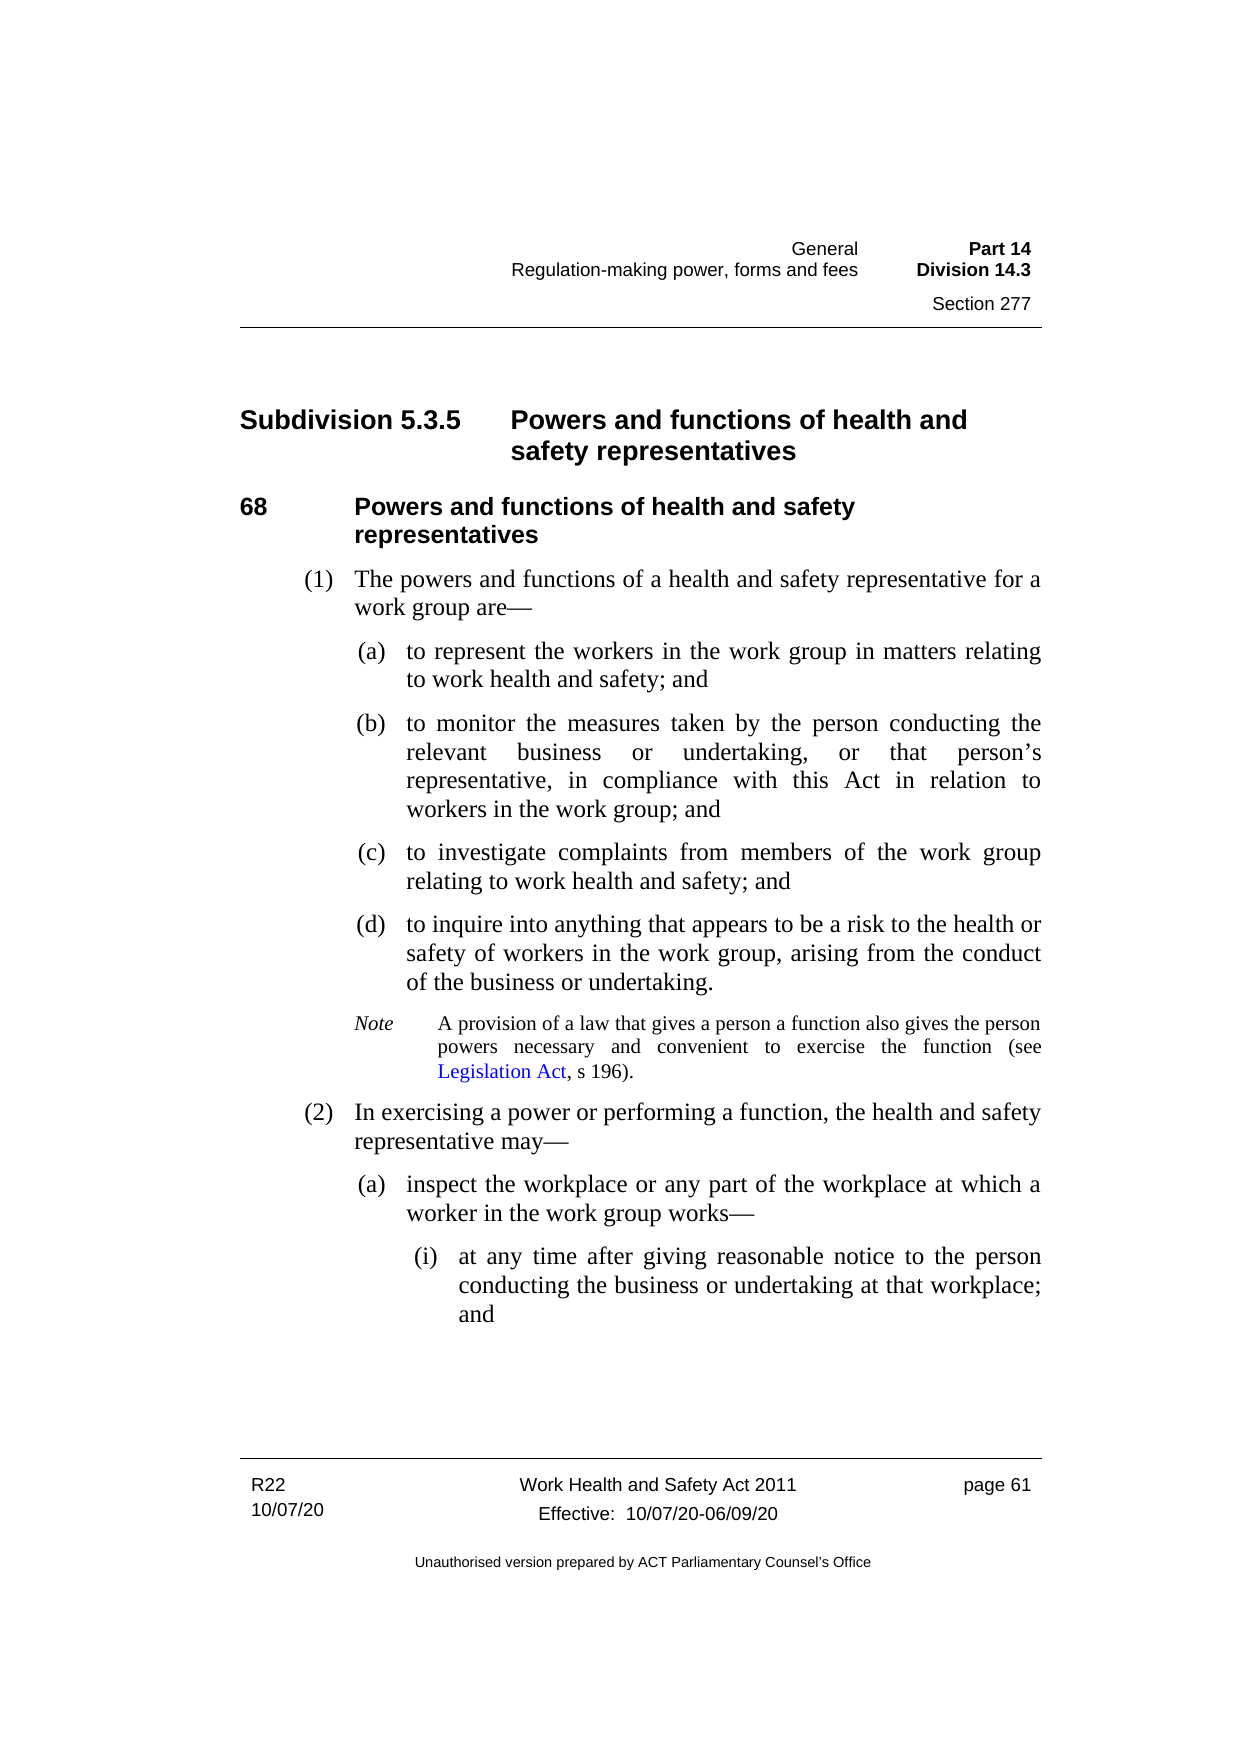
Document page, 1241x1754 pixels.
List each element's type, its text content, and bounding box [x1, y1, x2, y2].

text (a) inspect the workplace or any part of the workplace at which a worker in the work group works— [239, 1169, 1042, 1227]
text 68 Powers and functions of health and safety representatives [239, 492, 1042, 549]
text Note A provision of a law that gives a person a function also gives the person powers necessary and convenient to exercise the function (see Legislation Act, s 196). [354, 1010, 1042, 1083]
text (c) to investigate complaints from members of the work group relating to work health and safety; and [239, 837, 1042, 895]
text (i) at any time after giving reasonable notice to the person conducting the business or undertaking at that workplace; and [239, 1241, 1042, 1328]
text (d) to inquire into anything that appears to be a risk to the health or safety of workers in the work group, arising from the conduct of the business or undertaking. [239, 909, 1042, 996]
text (a) to represent the workers in the work group in matters relating to work health and safety; and [239, 636, 1042, 693]
text (b) to monitor the measures taken by the person conducting the relevant business or undertaking, or that person’s representative, in compliance with this Act in relation to workers in the work group; and [239, 708, 1042, 823]
text Subdivision 5.3.5 Powers and functions of health and safety representatives [239, 404, 1042, 467]
text (1) The powers and functions of a health and safety representative for a work group are— [239, 564, 1042, 621]
text (2) In exercising a power or performing a function, the health and safety representative may— [239, 1097, 1042, 1155]
